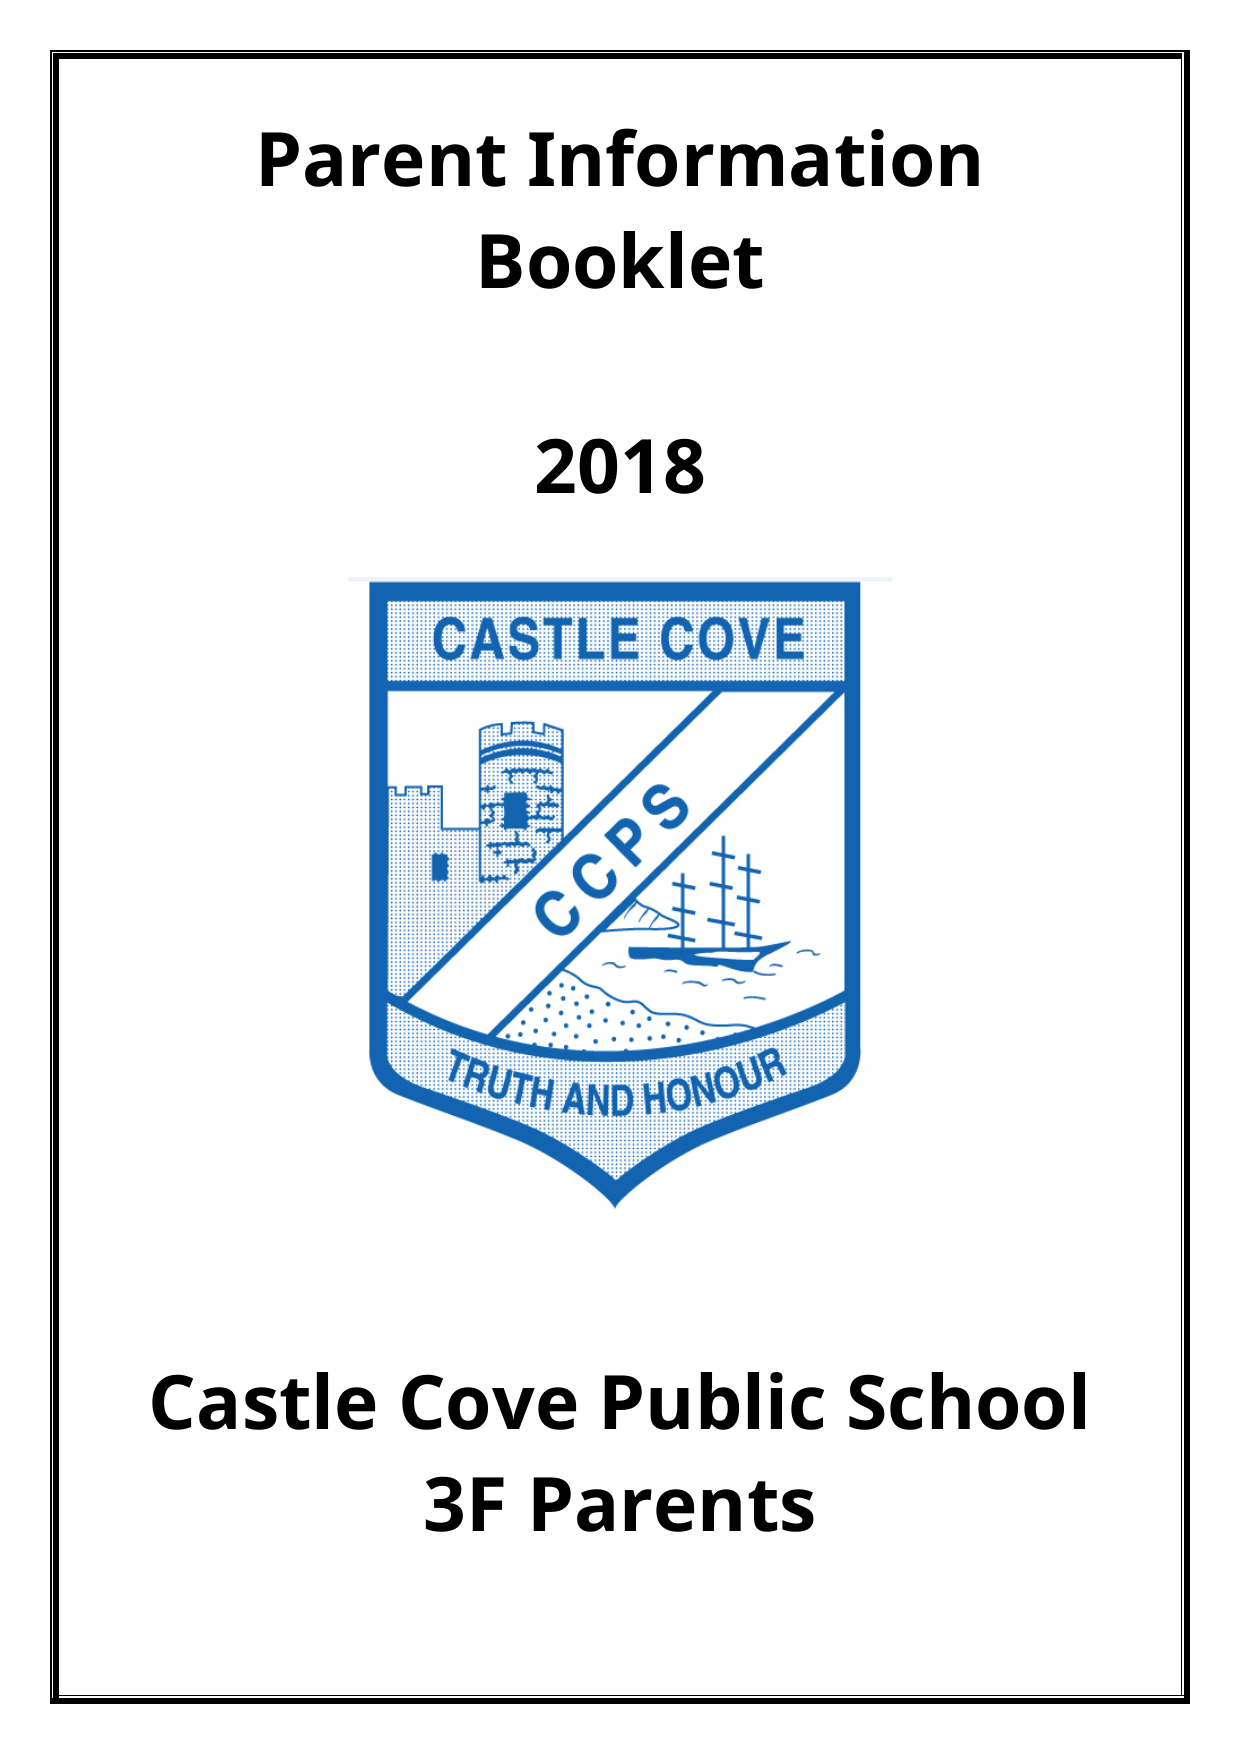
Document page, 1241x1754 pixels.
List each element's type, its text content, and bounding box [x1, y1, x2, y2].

text 3F Parents [118, 1451, 1122, 1553]
text 2018 [118, 413, 1122, 515]
text Booklet [118, 208, 1122, 311]
text Castle Cove Public School [118, 1349, 1122, 1451]
text Parent Information [118, 106, 1122, 208]
picture [348, 577, 892, 1225]
